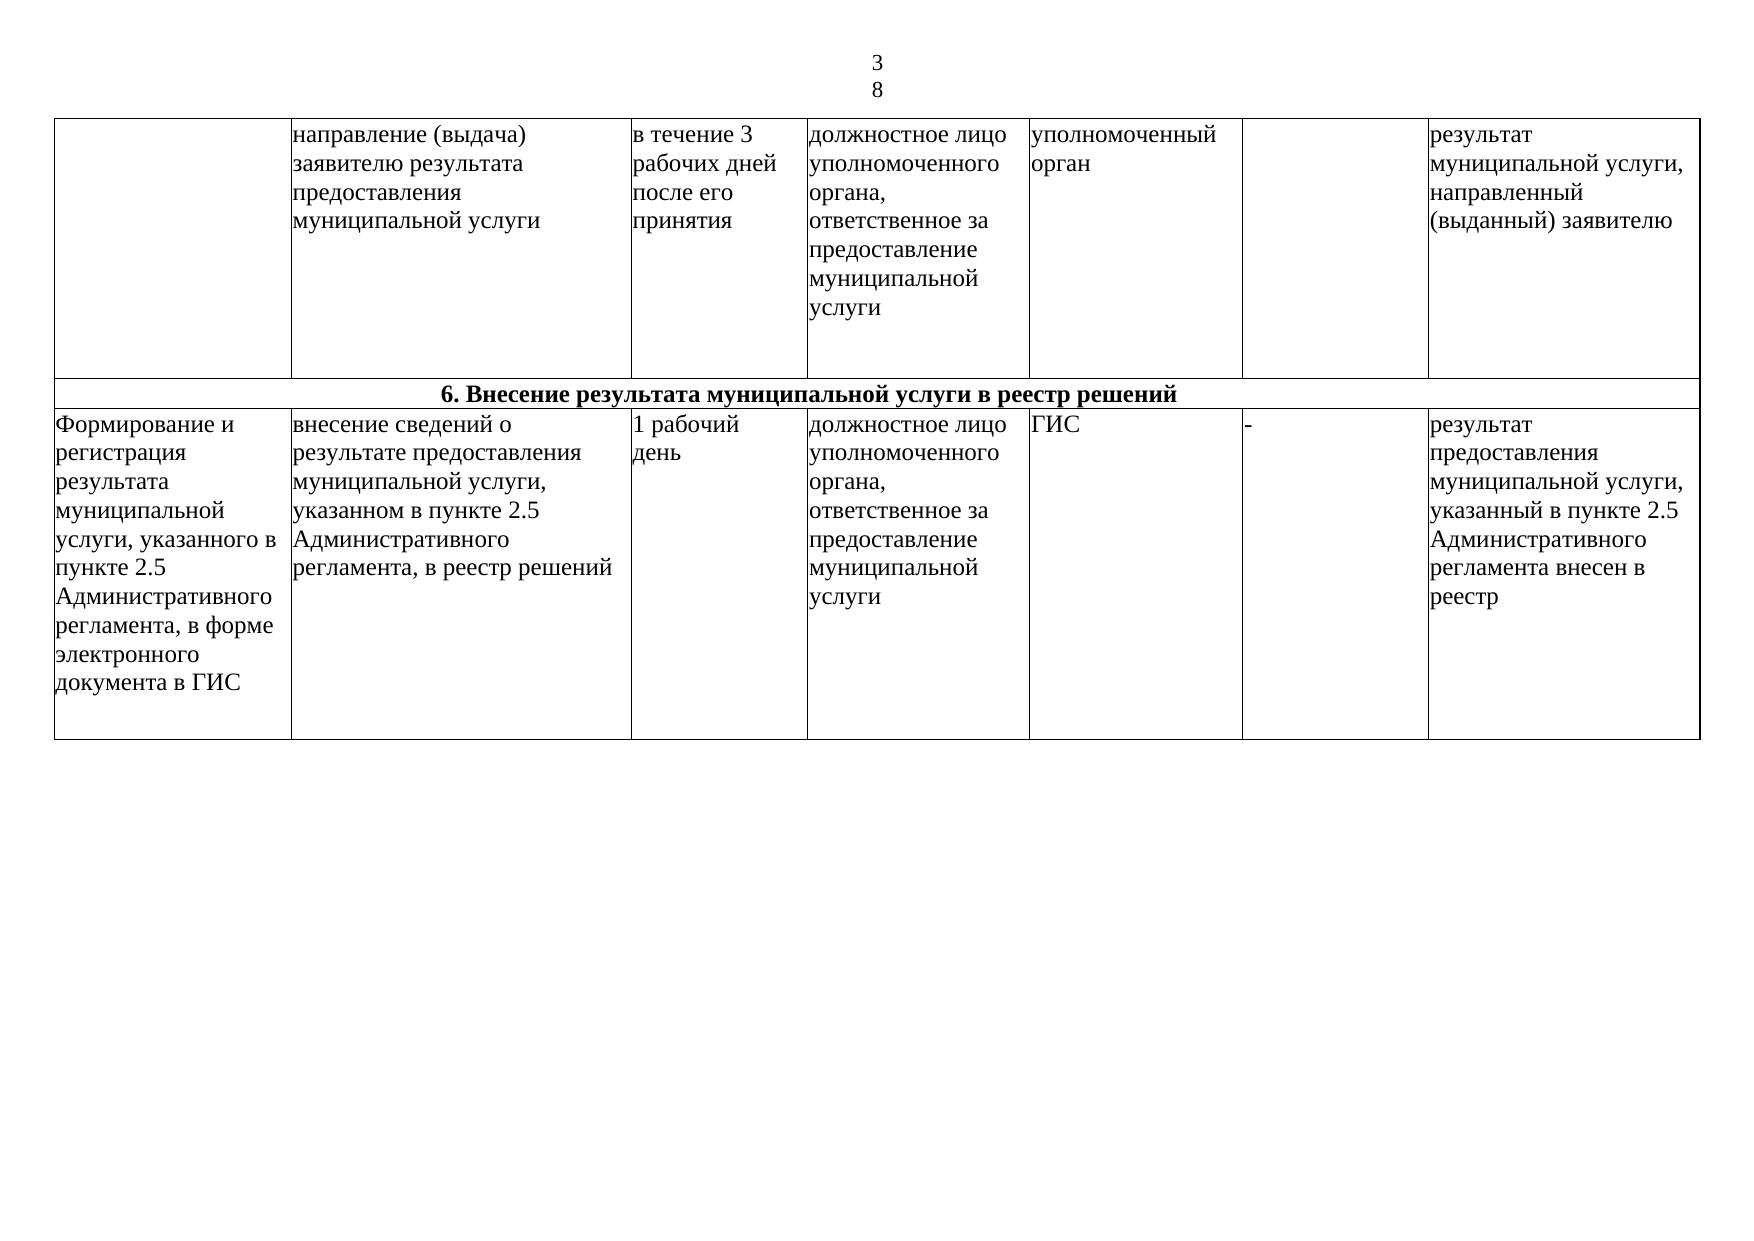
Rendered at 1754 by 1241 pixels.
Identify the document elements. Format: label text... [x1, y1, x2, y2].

table_header направление (выдача) заявителю результата предоставления муниципальной услуги [292, 119, 631, 378]
table_cell ГИС [1030, 409, 1242, 739]
table_cell внесение сведений о результате предоставления муниципальной услуги, указанном в пункте 2.5 Административного регламента, в реестр решений [292, 409, 631, 739]
table_cell 1 рабочий день [632, 409, 807, 739]
table_header уполномоченный орган [1030, 119, 1242, 378]
table_cell Формирование и регистрация результата муниципальной услуги, указанного в пункте 2.5 Административного регламента, в форме электронного документа в ГИС [55, 409, 291, 739]
table_cell должностное лицо уполномоченного органа, ответственное за предоставление муниципальной услуги [808, 409, 1029, 739]
table_header должностное лицо уполномоченного органа, ответственное за предоставление муниципальной услуги [808, 119, 1029, 378]
table_header в течение 3 рабочих дней после его принятия [632, 119, 807, 378]
table_header [55, 119, 291, 378]
table_cell 6. Внесение результата муниципальной услуги в реестр решений [55, 379, 1699, 408]
table_cell - [1243, 409, 1428, 739]
table_cell результат предоставления муниципальной услуги, указанный в пункте 2.5 Административного регламента внесен в реестр [1429, 409, 1699, 739]
table_header результат муниципальной услуги, направленный (выданный) заявителю [1429, 119, 1699, 378]
table_header [1243, 119, 1428, 378]
